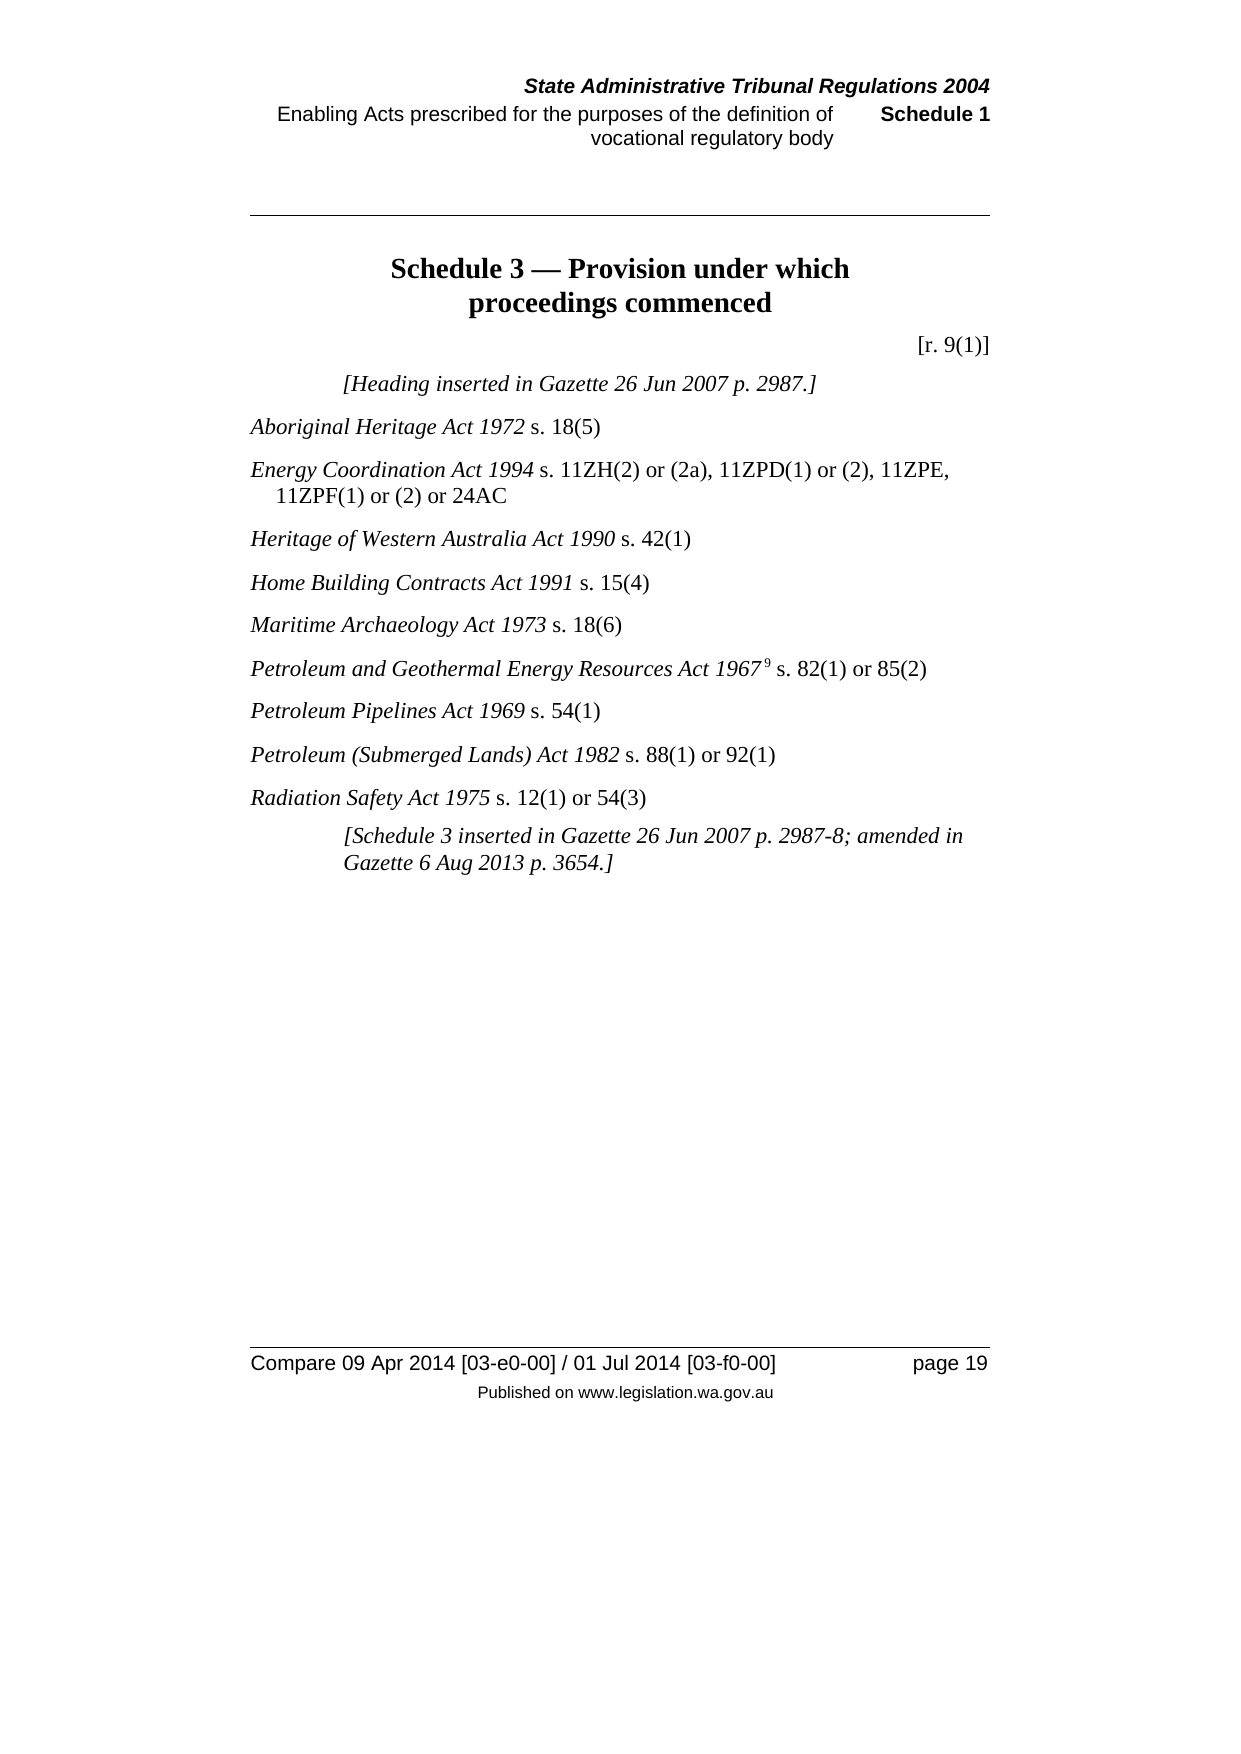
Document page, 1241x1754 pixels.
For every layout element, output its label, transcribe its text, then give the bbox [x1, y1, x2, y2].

subtitle Schedule 3 — Provision under which proceedings commenced [250, 252, 990, 319]
text Petroleum Pipelines Act 1969 s. 54(1) [250, 698, 990, 724]
text [r. 9(1)] [250, 331, 990, 358]
text Maritime Archaeology Act 1973 s. 18(6) [250, 612, 990, 638]
text Home Building Contracts Act 1991 s. 15(4) [250, 568, 990, 595]
text Aboriginal Heritage Act 1972 s. 18(5) [250, 413, 990, 439]
text [Schedule 3 inserted in Gazette 26 Jun 2007 p. 2987-8; amended in Gazette 6 Aug 2013 p. 3654.] [250, 822, 990, 875]
text Energy Coordination Act 1994 s. 11ZH(2) or (2a), 11ZPD(1) or (2), 11ZPE, 11ZPF(1) or (2) or 24AC [250, 456, 990, 509]
text Petroleum and Geothermal Energy Resources Act 1967 9 s. 82(1) or 85(2) [250, 654, 990, 681]
text Radiation Safety Act 1975 s. 12(1) or 54(3) [250, 784, 990, 810]
subtitle [Heading inserted in Gazette 26 Jun 2007 p. 2987.] [250, 370, 990, 396]
text Heritage of Act 1990 s. 42(1) [250, 526, 990, 552]
text Petroleum (Submerged Lands) Act 1982 s. 88(1) or 92(1) [250, 741, 990, 767]
